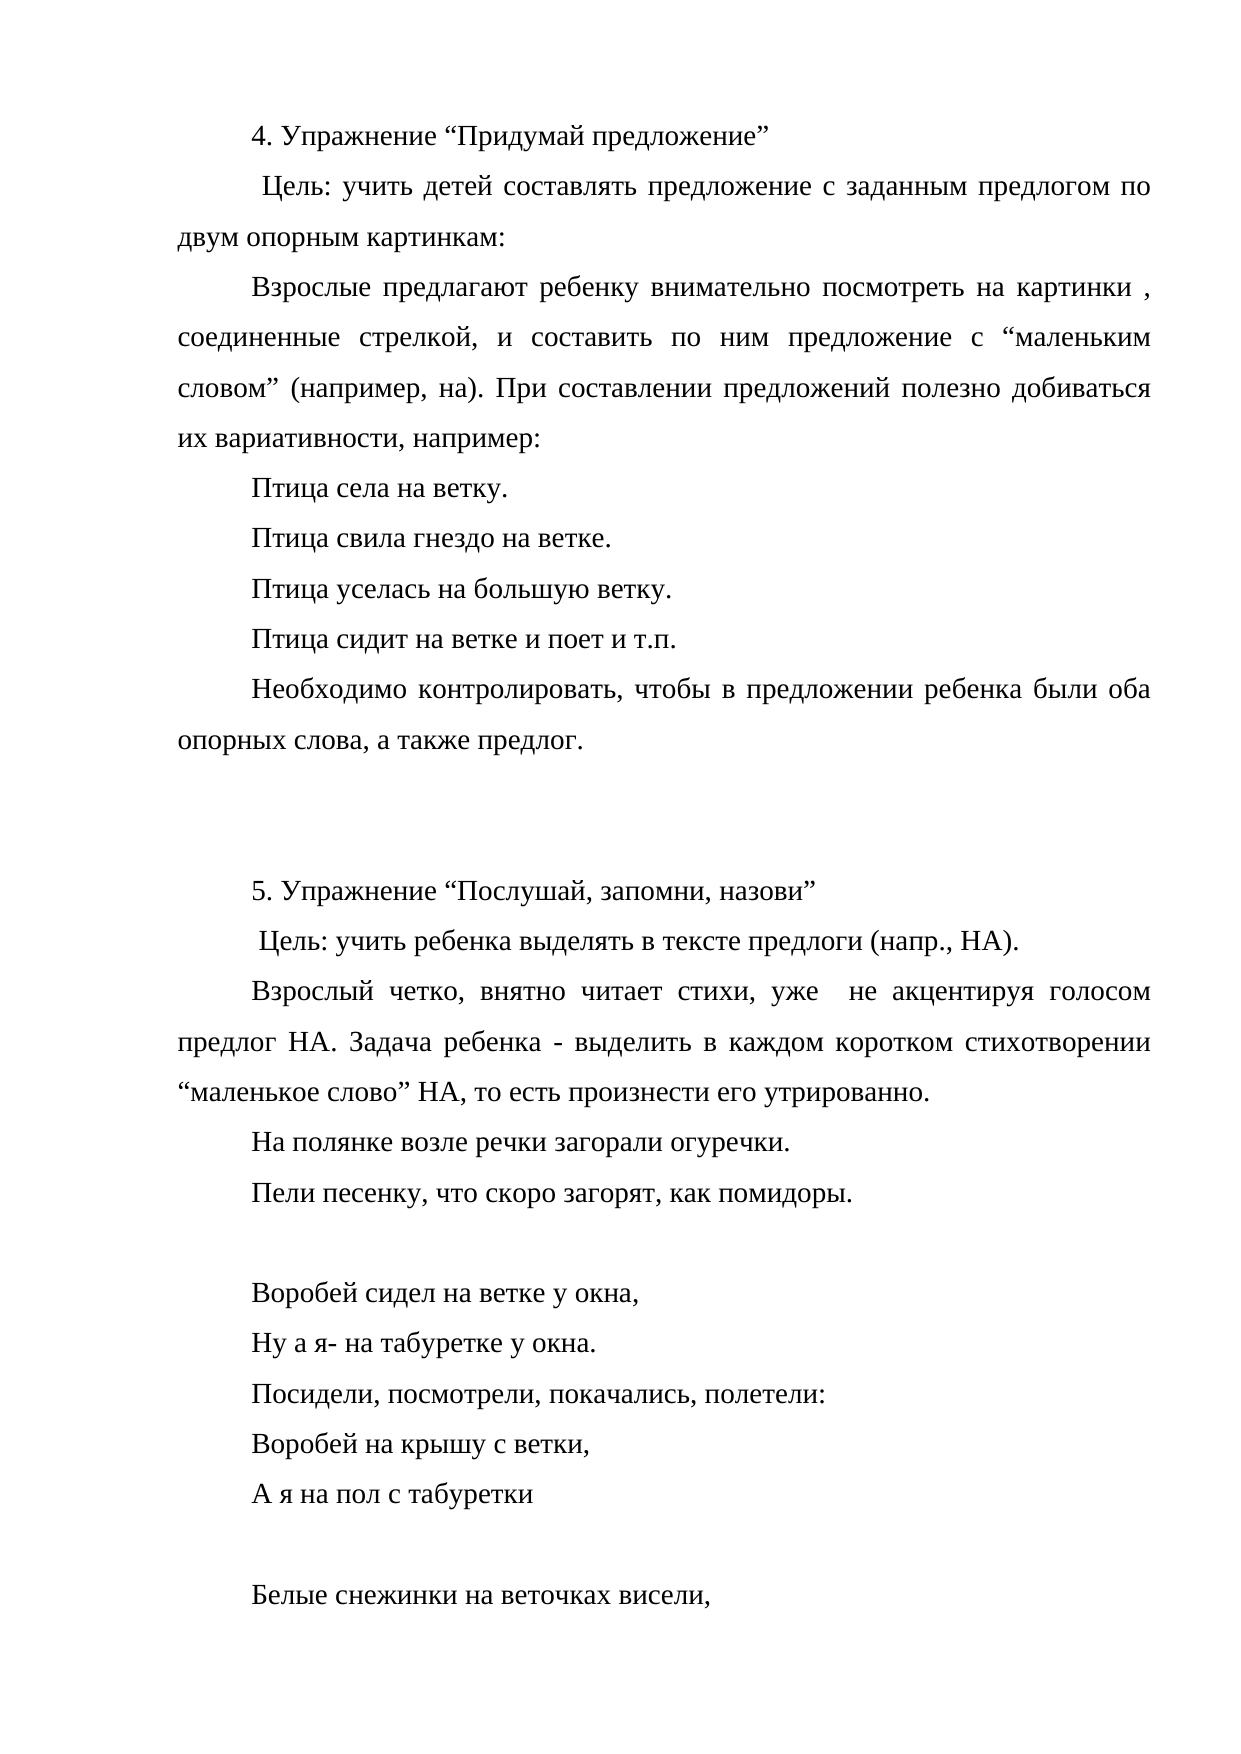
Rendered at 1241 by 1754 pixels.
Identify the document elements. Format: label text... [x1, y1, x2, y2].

text Цель: учить ребенка выделять в тексте предлоги (напр., НА). [177, 923, 1152, 957]
text 5. Упражнение “Послушай, запомни, назови” [177, 873, 1152, 906]
text Птица села на ветку. [177, 470, 1152, 504]
text Пели песенку, что скоро загорят, как помидоры. [177, 1175, 1152, 1208]
text Посидели, посмотрели, покачались, полетели: [177, 1376, 1152, 1409]
text Птица свила гнездо на ветке. [177, 521, 1152, 554]
text Воробей на крышу с ветки, [177, 1426, 1152, 1460]
text Взрослые предлагают ребенку внимательно посмотреть на картинки , соединенные стрелкой, и составить по ним предложение с “маленьким словом” (например, на). При составлении предложений полезно добиваться их вариативности, например: [177, 269, 1152, 453]
text Птица уселась на большую ветку. [177, 571, 1152, 604]
text Ну а я- на табуретке у окна. [177, 1326, 1152, 1359]
text Взрослый четко, внятно читает стихи, уже не акцентируя голосом предлог НА. Задача ребенка - выделить в каждом коротком стихотворении “маленькое слово” НА, то есть произнести его утрированно. [177, 973, 1152, 1108]
text Белые снежинки на веточках висели, [177, 1577, 1152, 1611]
text На полянке возле речки загорали огуречки. [177, 1124, 1152, 1158]
text Воробей сидел на ветке у окна, [177, 1275, 1152, 1309]
text Цель: учить детей составлять предложение с заданным предлогом по двум опорным картинкам: [177, 168, 1152, 252]
text 4. Упражнение “Придумай предложение” [177, 118, 1152, 152]
text А я на пол с табуретки [177, 1477, 1152, 1510]
text Птица сидит на ветке и поет и т.п. [177, 621, 1152, 655]
text Необходимо контролировать, чтобы в предложении ребенка были оба опорных слова, а также предлог. [177, 672, 1152, 755]
